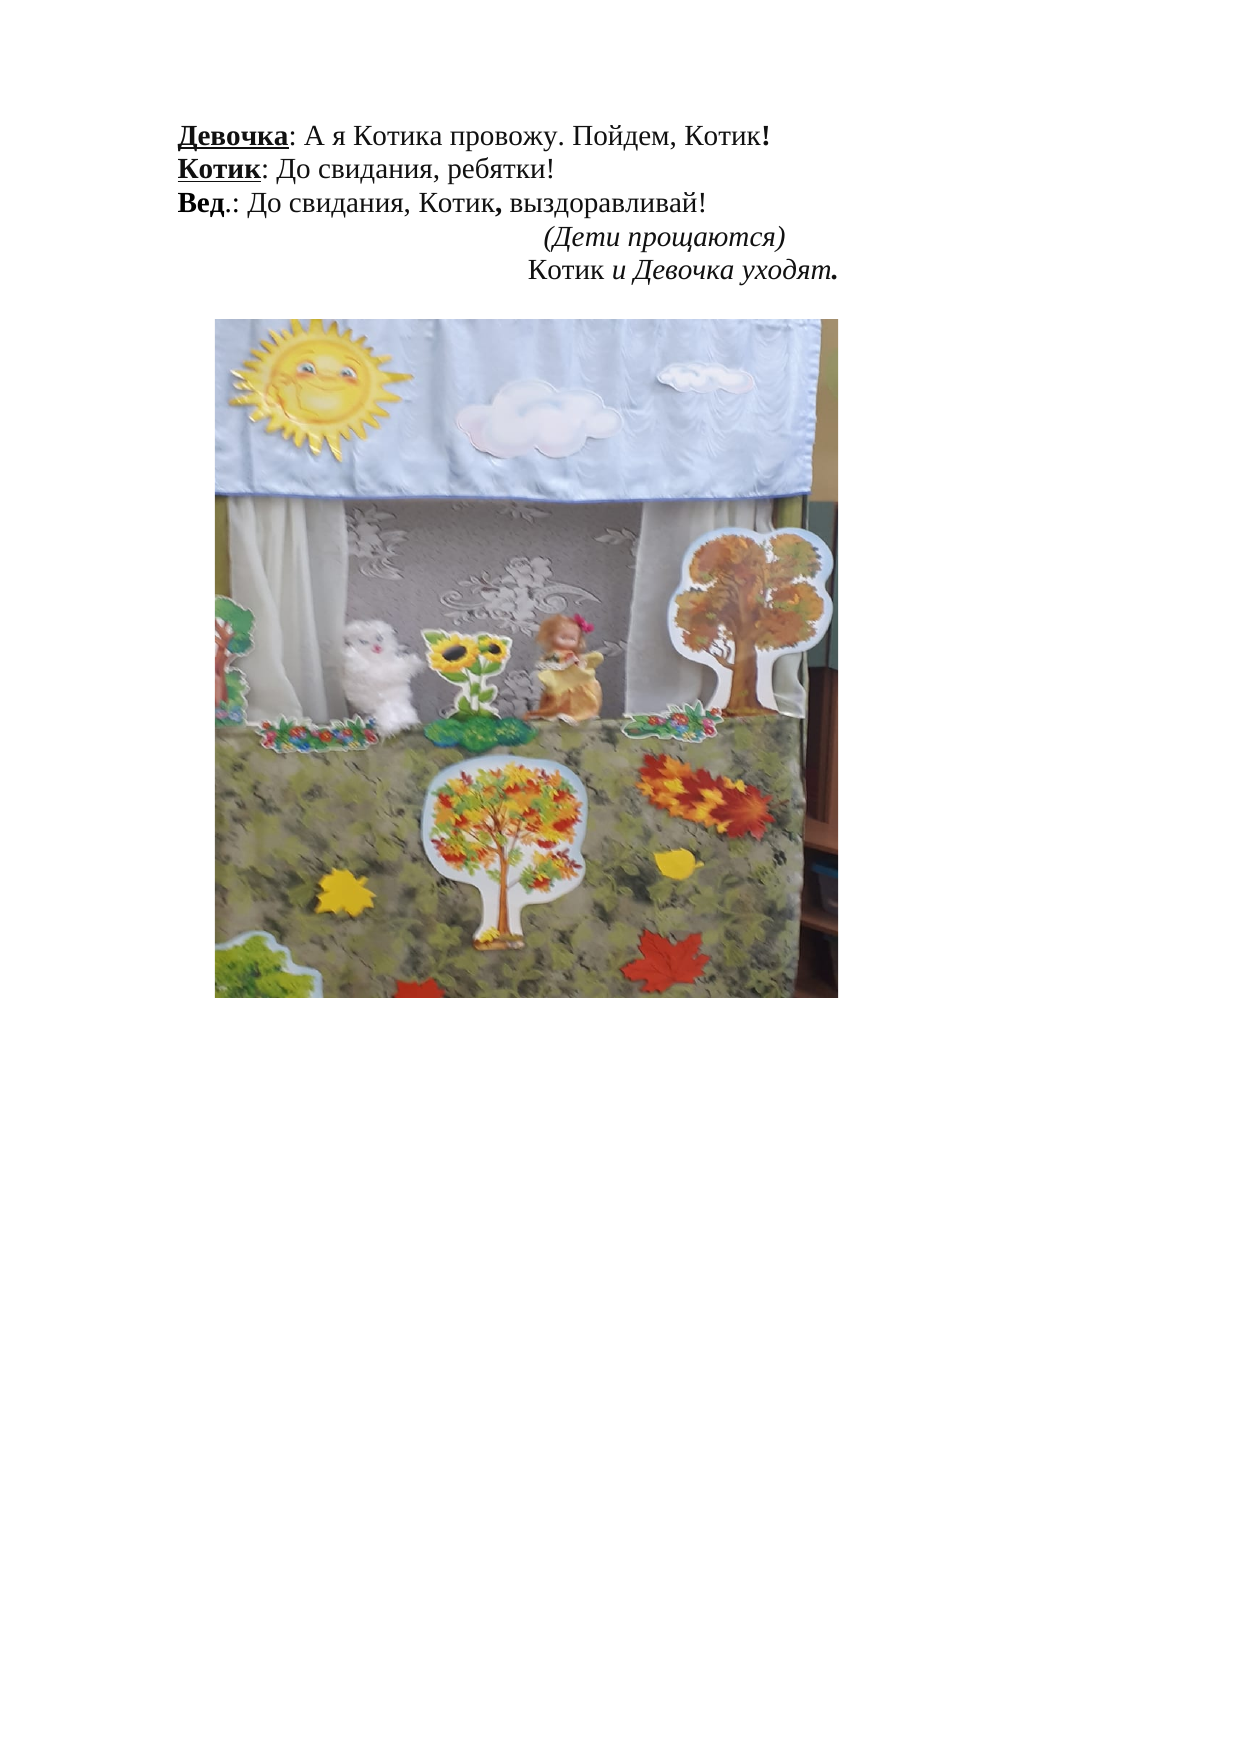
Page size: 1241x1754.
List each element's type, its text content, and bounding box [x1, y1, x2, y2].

text Котик и Девочка уходят. [177, 252, 1152, 286]
text Котик: До свидания, ребятки! [177, 152, 1152, 185]
text Вед.: До свидания, Котик, выздоравливай! [177, 185, 1152, 219]
text Девочка: А я Котика провожу. Пойдем, Котик! [177, 118, 1152, 152]
text (Дети прощаются) [177, 219, 1152, 252]
picture [214, 319, 839, 998]
